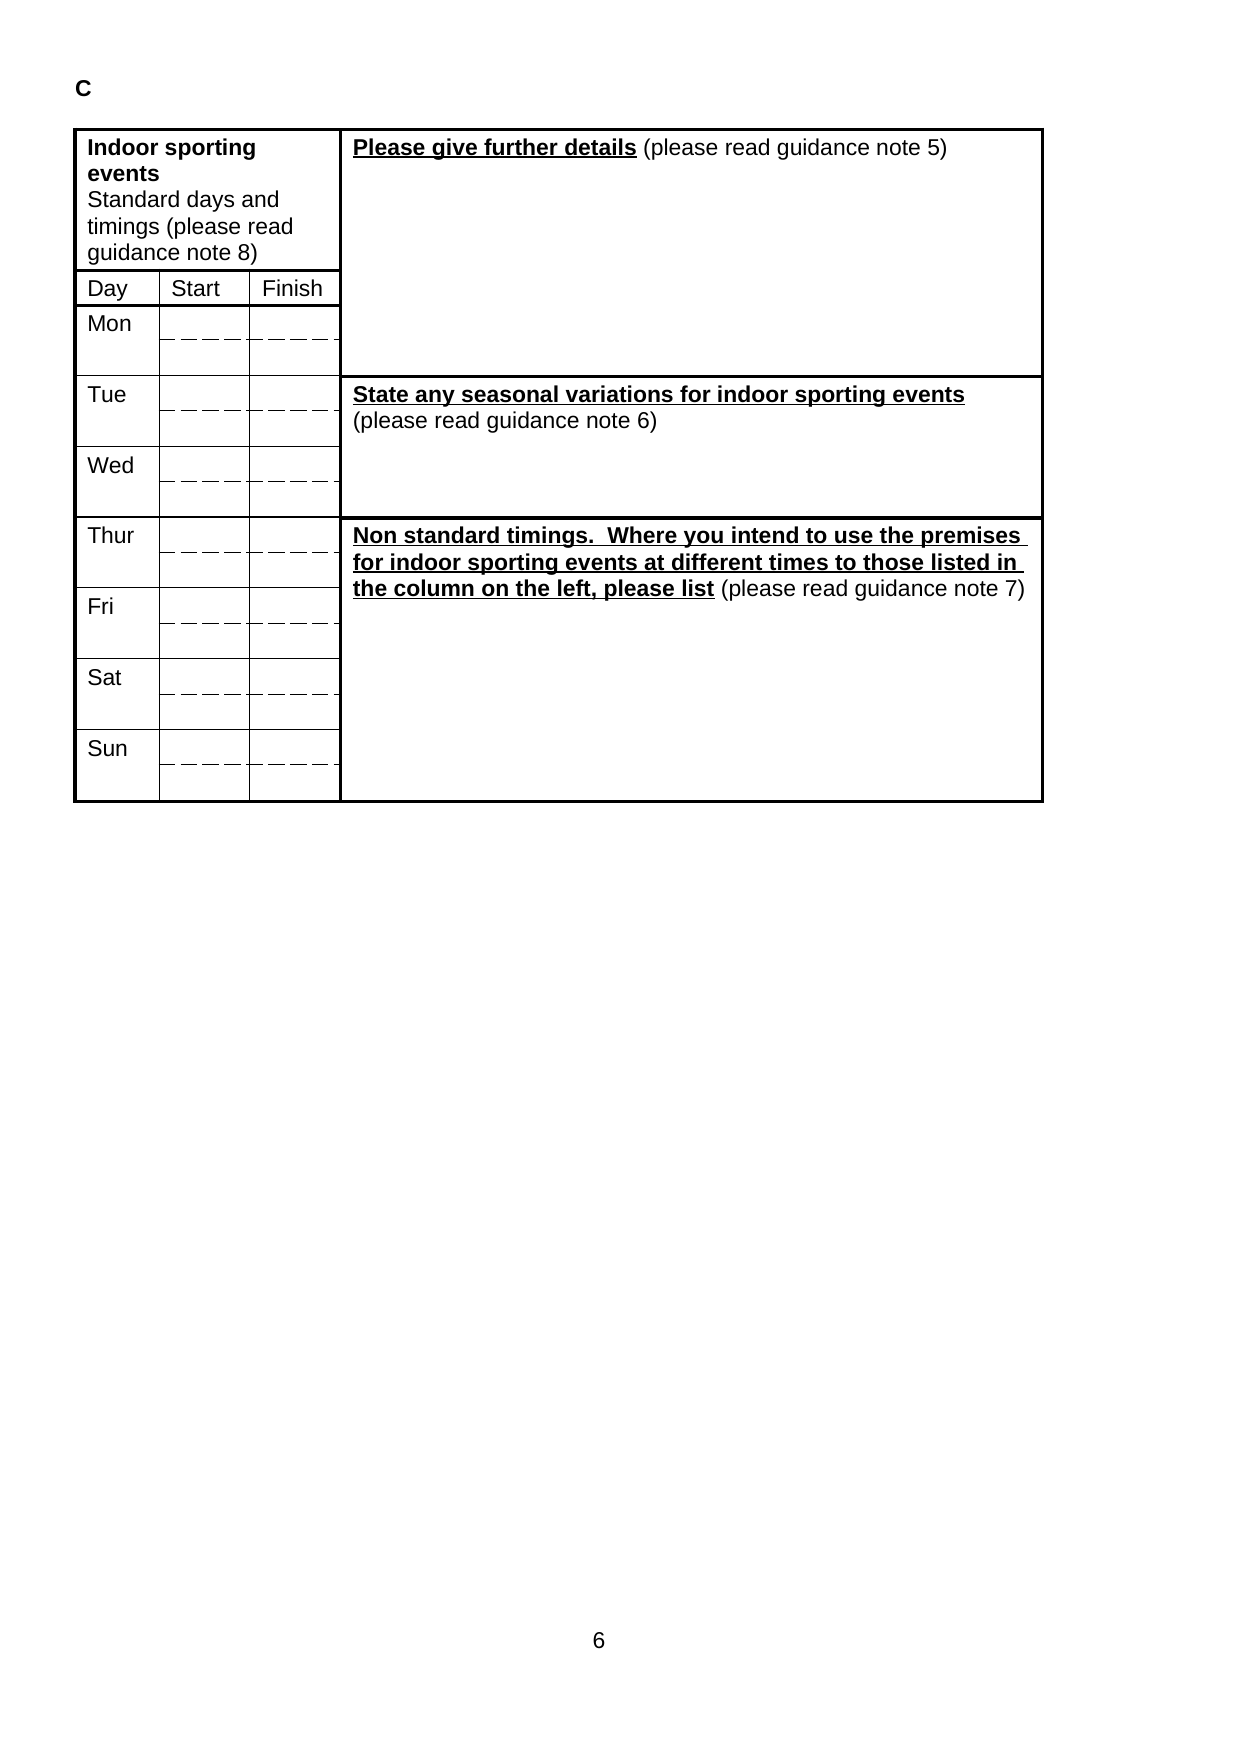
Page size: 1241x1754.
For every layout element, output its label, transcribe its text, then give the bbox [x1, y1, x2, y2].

table_cell [250, 588, 339, 623]
table_cell [250, 730, 339, 764]
table_cell [160, 481, 249, 516]
table_cell [160, 410, 249, 446]
table_cell Thur [77, 518, 159, 587]
table_cell Sun [77, 730, 159, 800]
table_cell Non standard timings. Where you intend to use the premises for indoor sporting events at different times to those listed in the column on the left, please list (please read guidance note 7) [342, 520, 1041, 800]
table_cell Start [160, 272, 249, 304]
table_cell Wed [77, 447, 159, 516]
table_cell Mon [77, 307, 159, 375]
table_cell [250, 339, 339, 375]
table_cell [250, 410, 339, 446]
table_cell [250, 518, 339, 552]
table_cell Tue [77, 376, 159, 446]
table_cell Sat [77, 659, 159, 729]
table_cell [160, 730, 249, 764]
table_cell [160, 447, 249, 481]
table_cell [250, 764, 339, 800]
text C [75, 75, 1122, 101]
table_cell [160, 588, 249, 623]
table_cell Fri [77, 588, 159, 658]
table_cell [250, 694, 339, 729]
table_cell [250, 552, 339, 587]
table_cell [160, 376, 249, 410]
table_cell [160, 518, 249, 552]
table_cell [250, 307, 339, 339]
table_cell [250, 481, 339, 516]
table_cell [160, 659, 249, 693]
table_cell [250, 376, 339, 410]
table_cell [160, 694, 249, 729]
table_cell [160, 552, 249, 587]
table_header Indoor sporting events Standard days and timings (please read guidance note 8) [77, 131, 339, 268]
table_cell [250, 623, 339, 658]
table_cell [250, 659, 339, 693]
table_cell [160, 307, 249, 339]
table_cell [160, 339, 249, 375]
table_cell Day [77, 272, 159, 304]
table_cell Finish [250, 272, 339, 304]
table_cell [160, 623, 249, 658]
table_header Please give further details (please read guidance note 5) [342, 131, 1041, 375]
table_cell [250, 447, 339, 481]
table_cell [160, 764, 249, 800]
table_cell State any seasonal variations for indoor sporting events (please read guidance note 6) [342, 378, 1041, 516]
